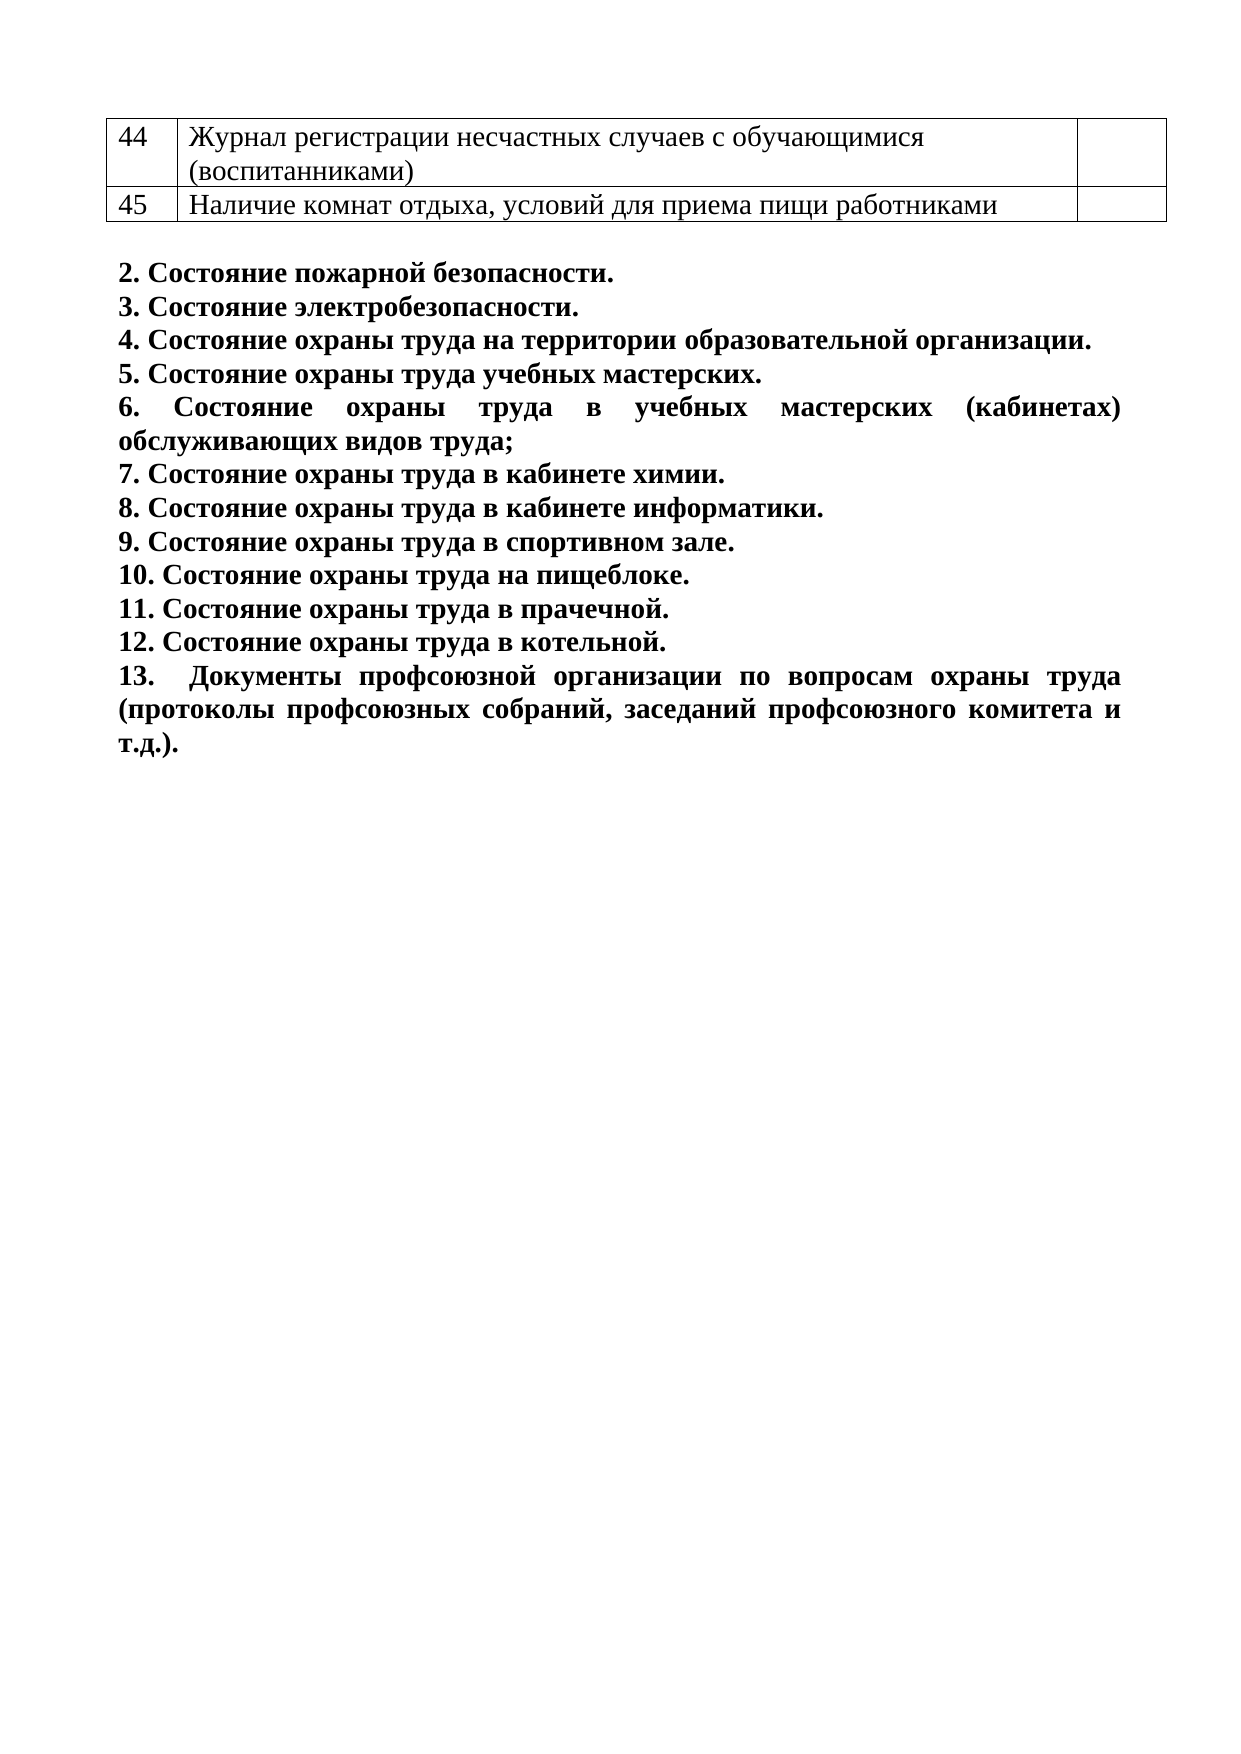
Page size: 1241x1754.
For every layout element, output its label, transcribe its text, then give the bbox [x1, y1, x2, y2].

text 8. Состояние охраны труда в кабинете информатики. [118, 490, 1122, 524]
table_cell 44 [107, 119, 177, 186]
table_cell [1078, 119, 1166, 186]
text 9. Состояние охраны труда в спортивном зале. [118, 524, 1122, 557]
table_cell [1078, 187, 1166, 221]
text 4. Состояние охраны труда на территории образовательной организации. [118, 322, 1122, 356]
text 2. Состояние пожарной безопасности. [118, 255, 1122, 289]
text 5. Состояние охраны труда учебных мастерских. [118, 356, 1122, 389]
text 10. Состояние охраны труда на пищеблоке. [118, 557, 1122, 591]
table_cell Журнал регистрации несчастных случаев с обучающимися (воспитанниками) [178, 119, 1077, 186]
text 3. Состояние электробезопасности. [118, 289, 1122, 322]
text 6. Состояние охраны труда в учебных мастерских (кабинетах) обслуживающих видов труда; [118, 389, 1122, 457]
text 13. Документы профсоюзной организации по вопросам охраны труда (протоколы профсоюзных собраний, заседаний профсоюзного комитета и т.д.). [118, 658, 1122, 758]
text 11. Состояние охраны труда в прачечной. [118, 591, 1122, 624]
text 7. Состояние охраны труда в кабинете химии. [118, 457, 1122, 490]
table_cell 45 [107, 187, 177, 221]
text 12. Состояние охраны труда в котельной. [118, 624, 1122, 658]
table_cell Наличие комнат отдыха, условий для приема пищи работниками [178, 187, 1077, 221]
